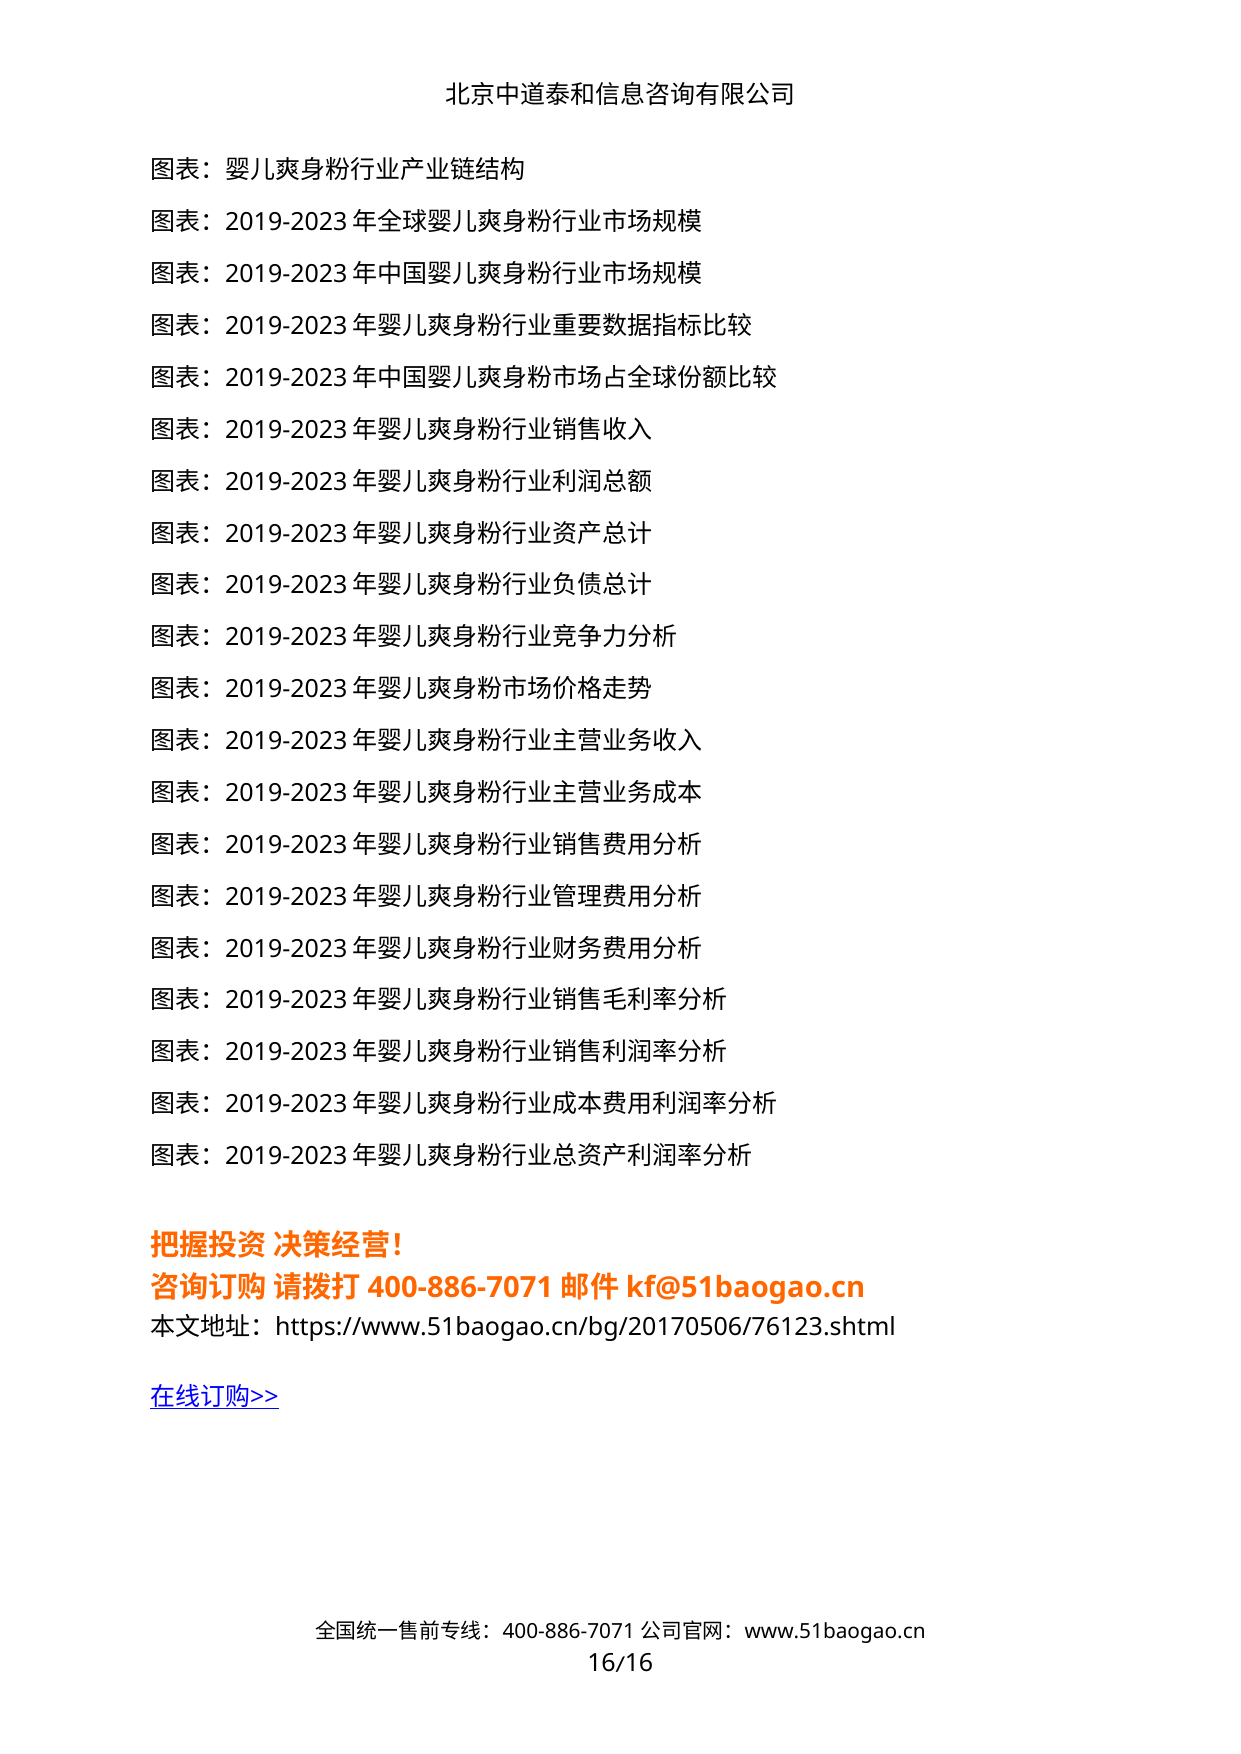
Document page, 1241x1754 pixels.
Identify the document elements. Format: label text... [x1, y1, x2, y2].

text 图表：2019-2023年婴儿爽身粉市场价格走势 [150, 669, 1090, 705]
text 图表：2019-2023年婴儿爽身粉行业资产总计 [150, 513, 1090, 549]
text 图表：2019-2023年婴儿爽身粉行业成本费用利润率分析 [150, 1084, 1090, 1120]
text 图表：2019-2023年婴儿爽身粉行业销售利润率分析 [150, 1032, 1090, 1068]
text 图表：2019-2023年婴儿爽身粉行业重要数据指标比较 [150, 306, 1090, 342]
text 图表：2019-2023年婴儿爽身粉行业负债总计 [150, 565, 1090, 601]
text 在线订购>> [150, 1342, 1090, 1413]
text 图表：2019-2023年婴儿爽身粉行业销售毛利率分析 [150, 980, 1090, 1016]
text 图表：2019-2023年中国婴儿爽身粉行业市场规模 [150, 254, 1090, 290]
text 图表：2019-2023年婴儿爽身粉行业总资产利润率分析 [150, 1136, 1090, 1172]
text 图表：2019-2023年婴儿爽身粉行业财务费用分析 [150, 928, 1090, 964]
text 图表：2019-2023年婴儿爽身粉行业利润总额 [150, 461, 1090, 497]
text 图表：婴儿爽身粉行业产业链结构 [150, 150, 1090, 186]
text 图表：2019-2023年婴儿爽身粉行业销售费用分析 [150, 824, 1090, 861]
text 图表：2019-2023年中国婴儿爽身粉市场占全球份额比较 [150, 357, 1090, 394]
text 图表：2019-2023年婴儿爽身粉行业竞争力分析 [150, 617, 1090, 653]
text 图表：2019-2023年婴儿爽身粉行业主营业务成本 [150, 772, 1090, 809]
text 把握投资 决策经营！咨询订购 请拨打 400-886-7071 邮件 kf@51baogao.cn本文地址：https://www.51baogao.cn/bg/20170506/76123.shtml [150, 1187, 1090, 1342]
text 图表：2019-2023年全球婴儿爽身粉行业市场规模 [150, 202, 1090, 238]
text 图表：2019-2023年婴儿爽身粉行业管理费用分析 [150, 876, 1090, 912]
text 图表：2019-2023年婴儿爽身粉行业主营业务收入 [150, 721, 1090, 757]
text 图表：2019-2023年婴儿爽身粉行业销售收入 [150, 409, 1090, 446]
